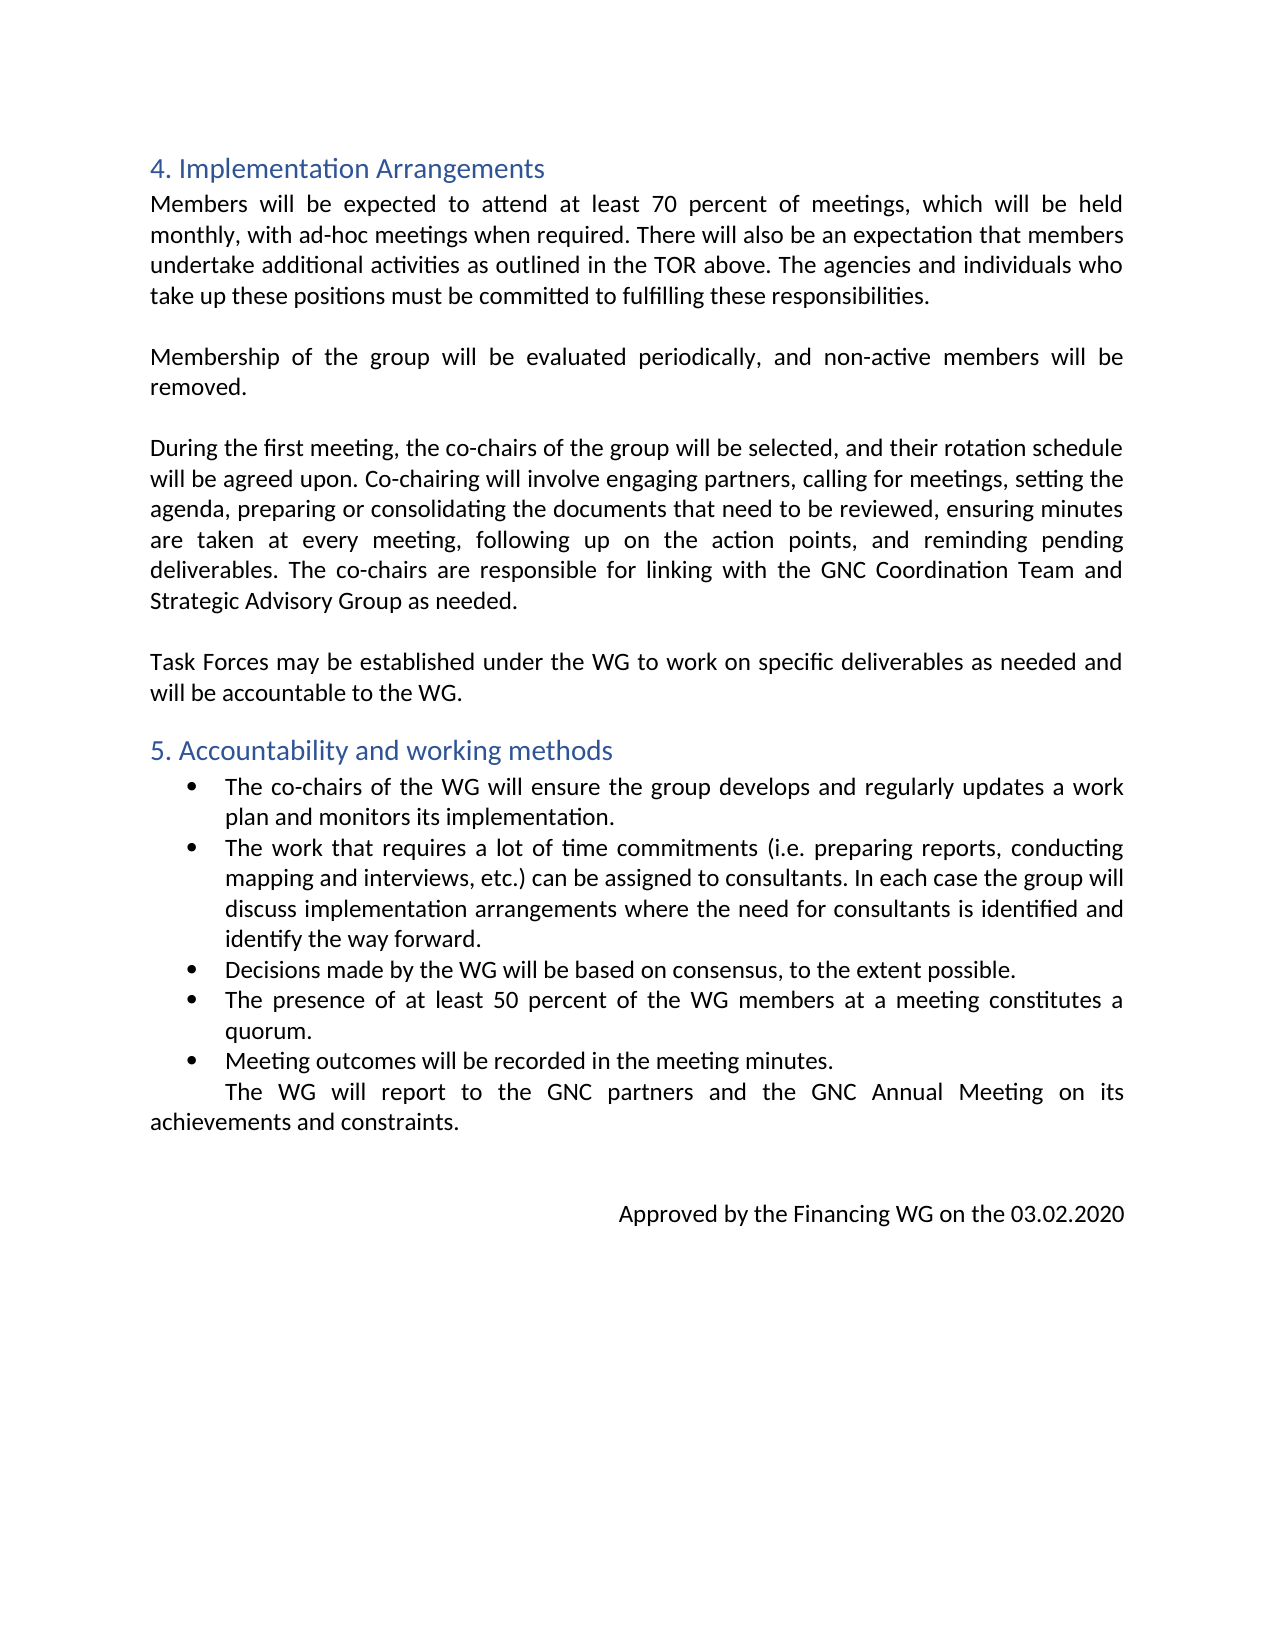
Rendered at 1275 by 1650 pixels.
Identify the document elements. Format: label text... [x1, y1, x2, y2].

list The WG will report to the GNC partners and the GNC Annual Meeting on its achievements and constraints. [150, 1076, 1125, 1137]
list The co-chairs of the WG will ensure the group develops and regularly updates a work plan and monitors its implementation. [187, 771, 1125, 832]
subtitle 4. Implementation Arrangements [150, 150, 1125, 186]
text Membership of the group will be evaluated periodically, and non-active members will be removed. [150, 341, 1125, 402]
list The work that requires a lot of time commitments (i.e. preparing reports, conducting mapping and interviews, etc.) can be assigned to consultants. In each case the group will discuss implementation arrangements where the need for consultants is identified and identify the way forward. [187, 832, 1125, 954]
text During the first meeting, the co-chairs of the group will be selected, and their rotation schedule will be agreed upon. Co-chairing will involve engaging partners, calling for meetings, setting the agenda, preparing or consolidating the documents that need to be reviewed, ensuring minutes are taken at every meeting, following up on the action points, and reminding pending deliverables. The co-chairs are responsible for linking with the GNC Coordination Team and Strategic Advisory Group as needed. [150, 433, 1125, 616]
list The presence of at least 50 percent of the WG members at a meeting constitutes a quorum. [187, 984, 1125, 1045]
list Decisions made by the WG will be based on consensus, to the extent possible. [187, 954, 1125, 984]
list Meeting outcomes will be recorded in the meeting minutes. [187, 1045, 1125, 1076]
list Approved by the Financing WG on the 03.02.2020 [225, 1198, 1125, 1228]
text Task Forces may be established under the WG to work on specific deliverables as needed and will be accountable to the WG. [150, 616, 1125, 707]
subtitle 5. Accountability and working methods [150, 732, 1125, 768]
text Members will be expected to attend at least 70 percent of meetings, which will be held monthly, with ad-hoc meetings when required. There will also be an expectation that members undertake additional activities as outlined in the TOR above. The agencies and individuals who take up these positions must be committed to fulfilling these responsibilities. [150, 188, 1125, 311]
